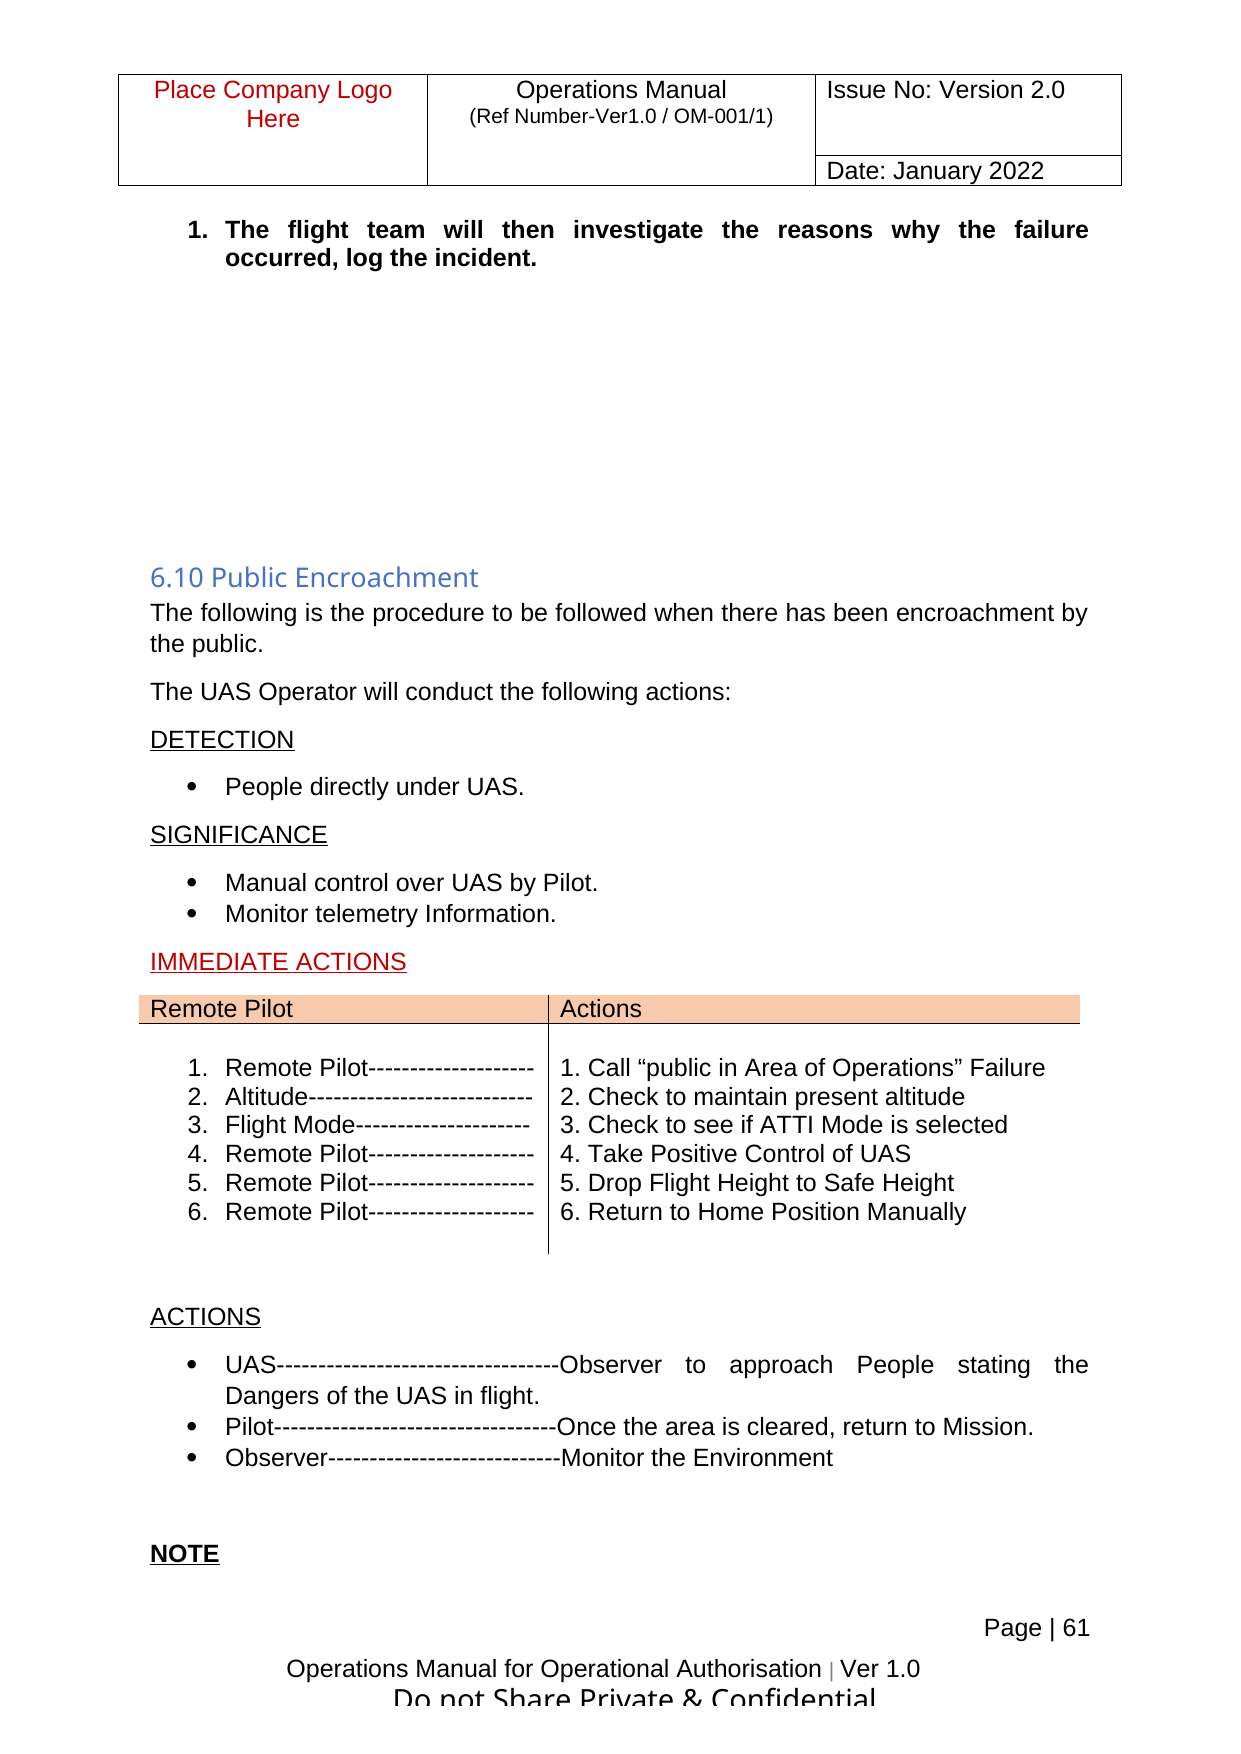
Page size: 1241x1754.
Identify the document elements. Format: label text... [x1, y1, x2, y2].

text The UAS Operator will conduct the following actions: [150, 677, 1090, 706]
list Monitor telemetry Information. [187, 899, 1090, 928]
text IMMEDIATE ACTIONS [150, 947, 1090, 976]
table_header Remote Pilot [139, 995, 548, 1023]
list Manual control over UAS by Pilot. [187, 868, 1090, 897]
text ACTIONS [150, 1302, 1090, 1331]
text NOTE [150, 1538, 1090, 1567]
list People directly under UAS. [187, 772, 1090, 801]
list The flight team will then investigate the reasons why the failure occurred, log the incident. [187, 214, 1090, 272]
table_cell 1. Call “public in Area of Operations” Failure 2. Check to maintain present altitude 3. Check to see if ATTI Mode is selected 4. Take Positive Control of UAS 5. Drop Flight Height to Safe Height 6. Return to Home Position Manually [549, 1024, 1080, 1254]
list Pilot----------------------------------Once the area is cleared, return to Mission. [187, 1412, 1090, 1441]
text SIGNIFICANCE [150, 820, 1090, 849]
text The following is the procedure to be followed when there has been encroachment by the public. [150, 598, 1090, 658]
table_cell Remote Pilot-------------------- Altitude--------------------------- Flight Mode--------------------- Remote Pilot-------------------- Remote Pilot-------------------- Remote Pilot-------------------- [139, 1024, 548, 1254]
table_header Actions [549, 995, 1080, 1023]
list Observer----------------------------Monitor the Environment [187, 1443, 1090, 1472]
list UAS----------------------------------Observer to approach People stating the Dangers of the UAS in flight. [187, 1350, 1090, 1409]
subtitle 6.10 Public Encroachment [150, 558, 1090, 595]
text DETECTION [150, 724, 1090, 753]
